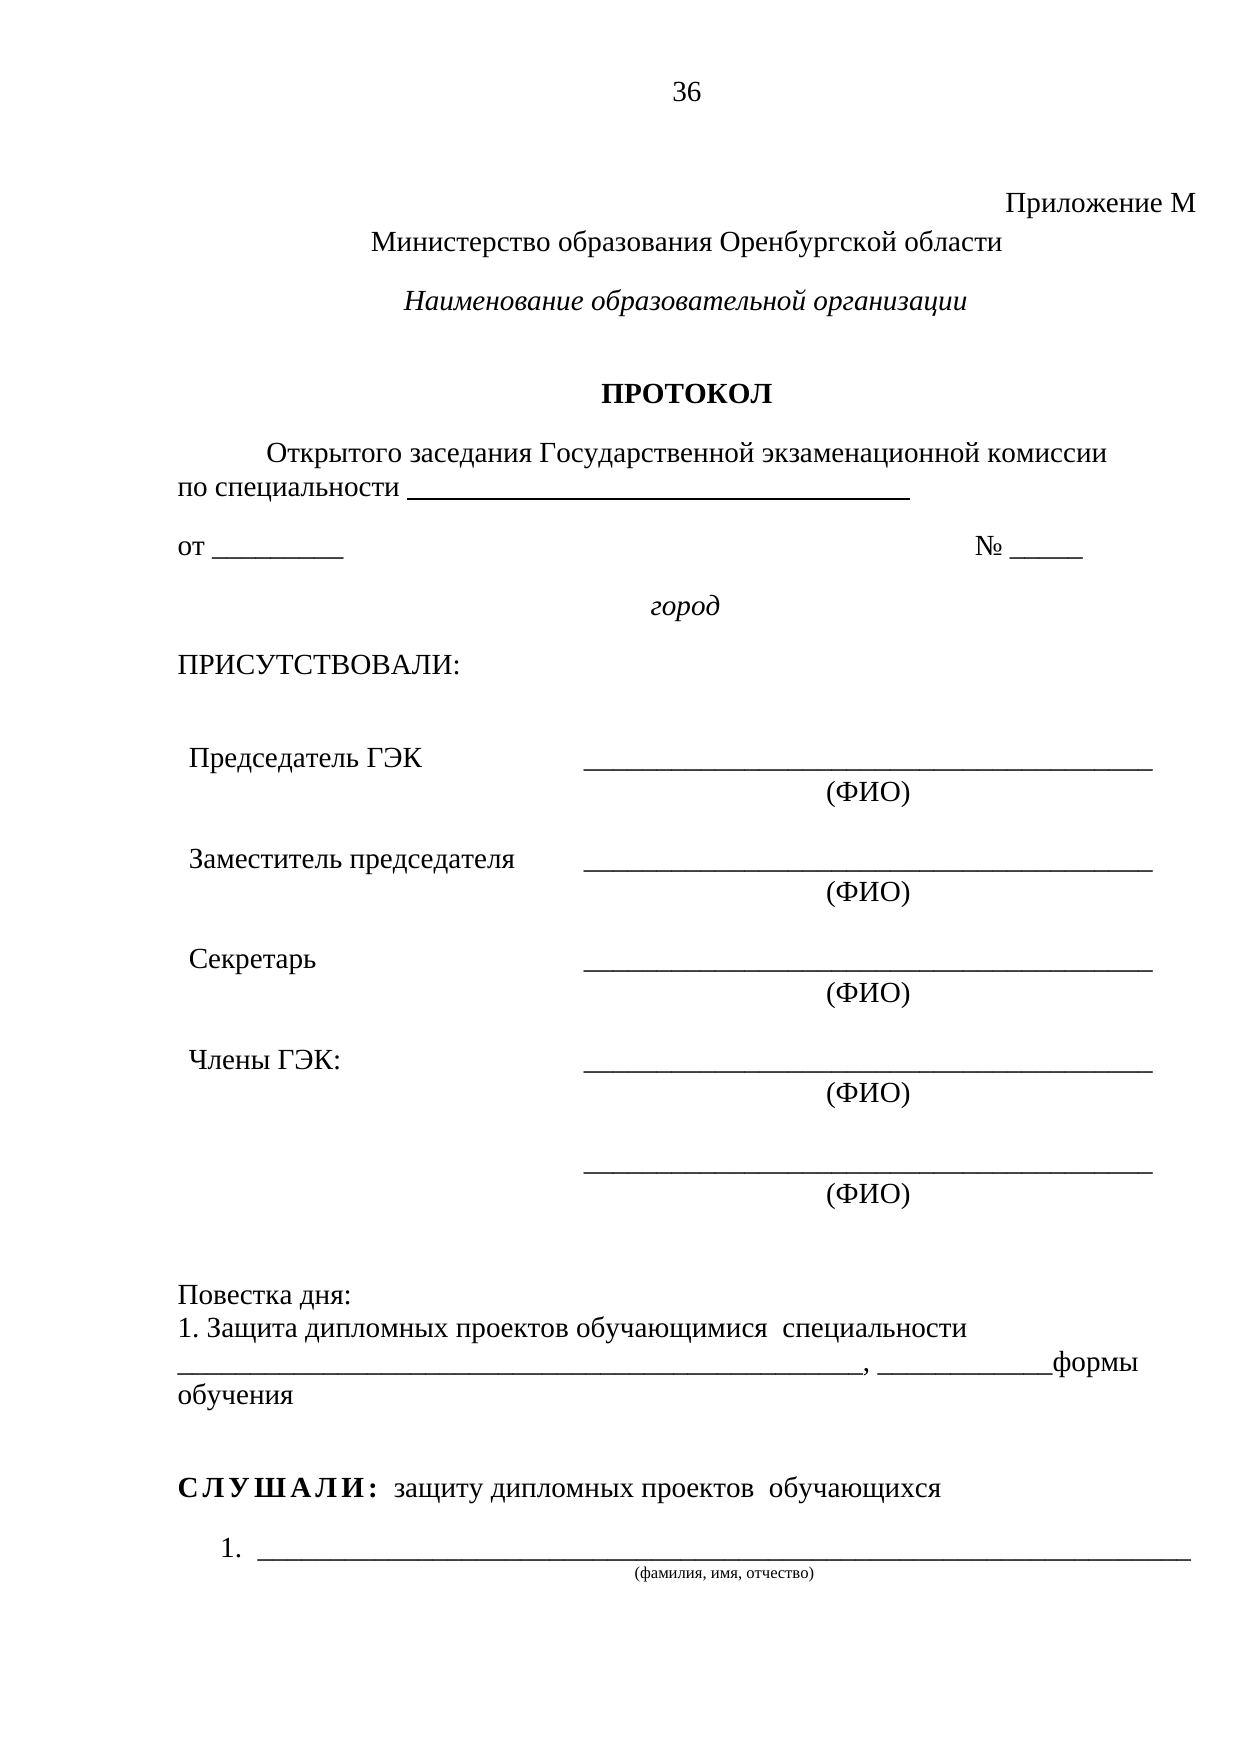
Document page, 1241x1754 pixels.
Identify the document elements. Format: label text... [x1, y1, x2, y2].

text Повестка дня: [177, 1277, 1196, 1310]
list ________________________________________________________________ (фамилия, имя, отчество) [215, 1530, 1196, 1582]
text ПРИСУТСТВОВАЛИ: [177, 647, 1196, 681]
text СЛУШАЛИ: защиту дипломных проектов обучающихся [177, 1470, 1196, 1504]
subtitle Приложение М [177, 185, 1196, 219]
text по специальности _________________________________ [177, 469, 1196, 503]
table_header _______________________________________ (ФИО) _______________________________________ (ФИО) _______________________________________ (ФИО) _______________________________________ (ФИО) _______________________________________ (ФИО) [573, 740, 1164, 1277]
text город [177, 588, 1196, 621]
text Министерство образования Оренбургской области [177, 224, 1196, 257]
table_header Председатель ГЭК Заместитель председателя Секретарь Члены ГЭК: [177, 740, 572, 1277]
text ПРОТОКОЛ [177, 376, 1196, 410]
text Наименование образовательной организации [177, 283, 1196, 317]
text 1. Защита дипломных проектов обучающимися специальности _______________________________________________, ____________формы обучения [177, 1310, 1196, 1411]
text Открытого заседания Государственной экзаменационной комиссии [177, 436, 1196, 469]
text от _________ № _____ [177, 528, 1196, 562]
